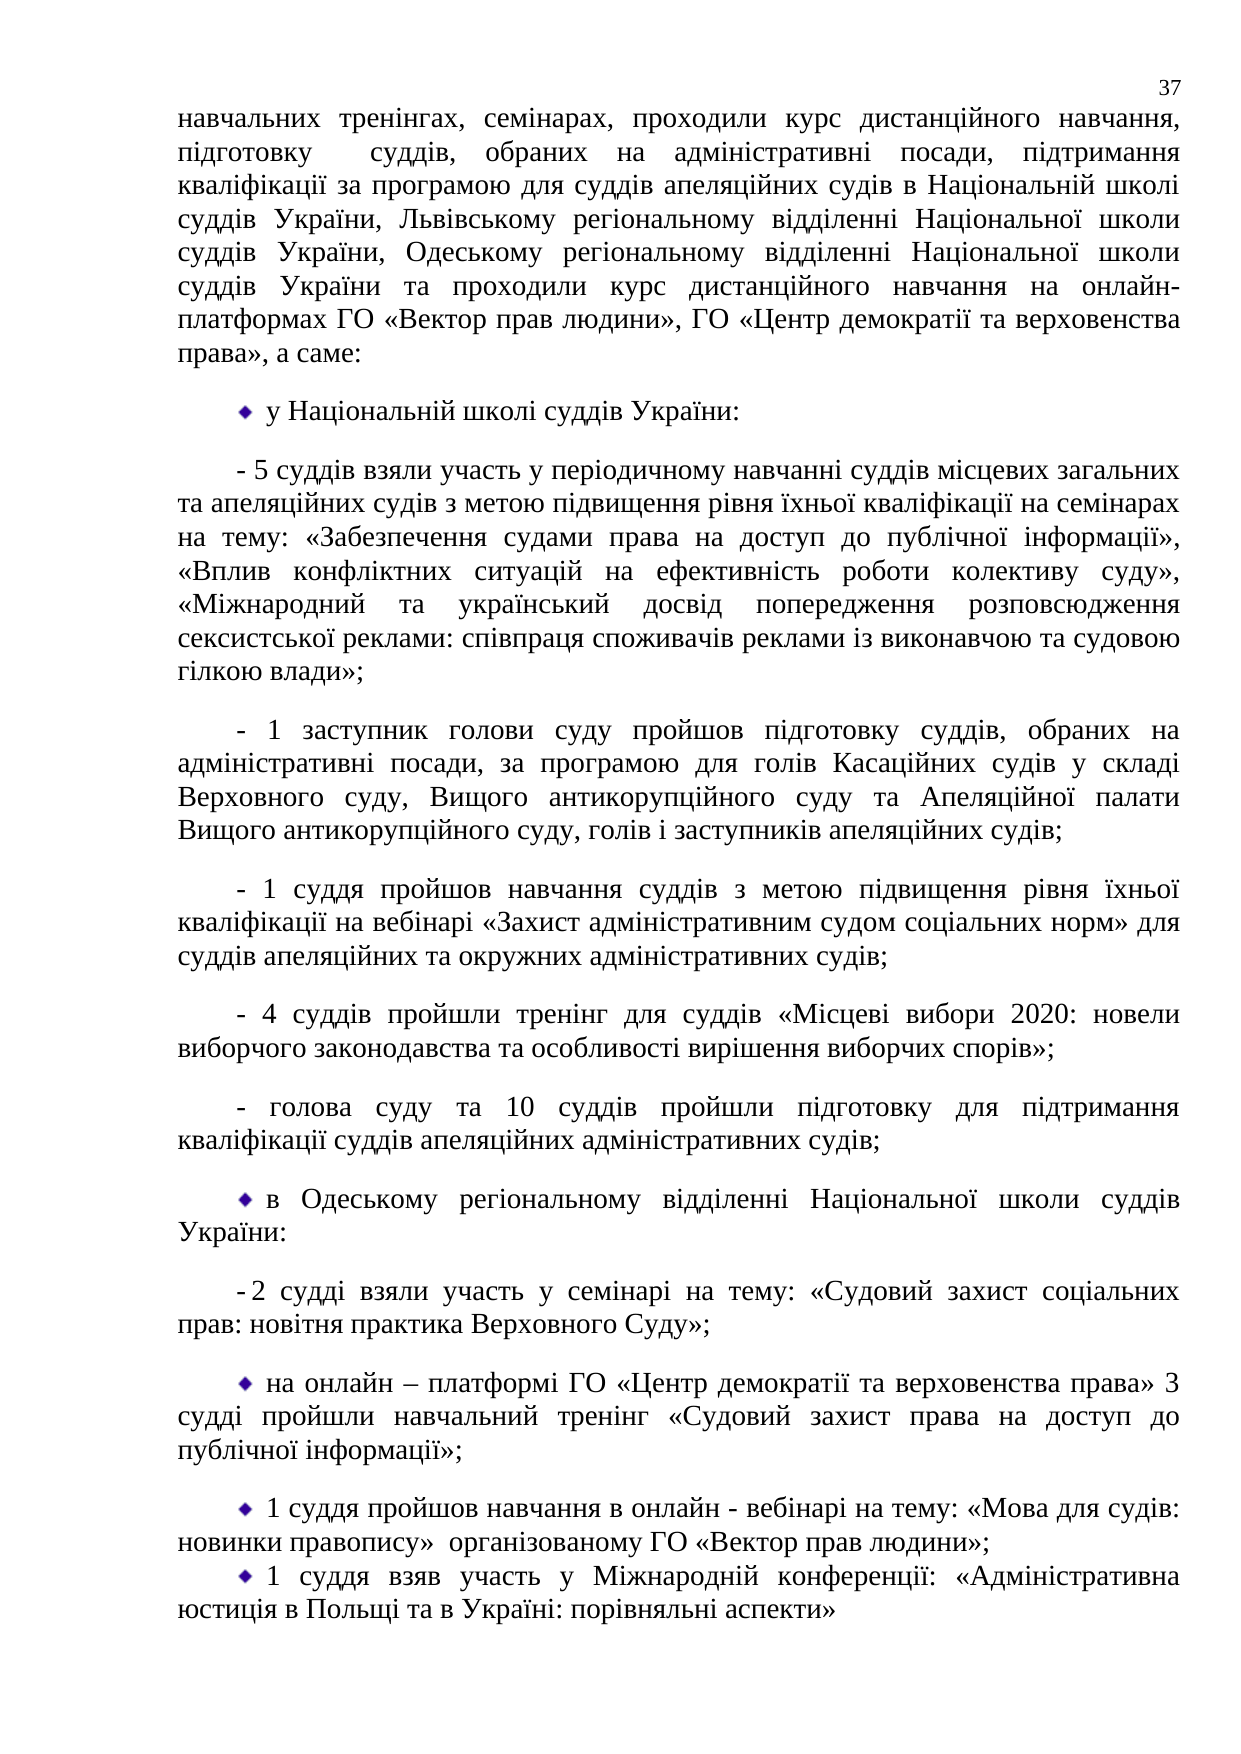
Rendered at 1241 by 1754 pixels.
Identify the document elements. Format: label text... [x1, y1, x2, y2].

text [177, 100, 1181, 368]
list на онлайн – платформі ГО «Центр демократії та верховенства права» 3 судді пройшли навчальний тренінг «Судовий захист права на доступ до публічної інформації»; [177, 1365, 1181, 1466]
list 1 суддя пройшов навчання в онлайн - вебінарі на тему: «Мова для судів: новинки правопису» організованому ГО «Вектор прав людини»; [177, 1491, 1181, 1558]
picture [237, 1191, 254, 1209]
list 2 судді взяли участь у семінарі на тему: «Судовий захист соціальних прав: новітня практика Верховного Суду»; [177, 1273, 1181, 1340]
list 1 суддя взяв участь у Міжнародній конференції: «Адміністративна юстиція в Польщі та в Україні: порівняльні аспекти» [177, 1558, 1181, 1625]
list в Одеському регіональному відділенні Національної школи суддів України: [177, 1181, 1181, 1248]
picture [237, 1568, 254, 1585]
text - 5 суддів взяли участь у періодичному навчанні суддів місцевих загальних та апеляційних судів з метою підвищення рівня їхньої кваліфікації на семінарах на тему: «Забезпечення судами права на доступ до публічної інформації», «Вплив конфліктних ситуацій на ефективність роботи колективу суду», «Міжнародний та український досвід попередження розповсюдження сексистської реклами: співпраця споживачів реклами із виконавчою та судовою гілкою влади»; [177, 452, 1181, 687]
picture [237, 1501, 254, 1518]
text - 1 суддя пройшов навчання суддів з метою підвищення рівня їхньої кваліфікації на вебінарі «Захист адміністративним судом соціальних норм» для суддів апеляційних та окружних адміністративних судів; [177, 871, 1181, 972]
picture [237, 1375, 254, 1393]
list у Національній школі суддів України: [177, 393, 1181, 427]
text - 1 заступник голови суду пройшов підготовку суддів, обраних на адміністративні посади, за програмою для голів Касаційних судів у складі Верховного суду, Вищого антикорупційного суду та Апеляційної палати Вищого антикорупційного суду, голів і заступників апеляційних судів; [177, 712, 1181, 846]
picture [237, 404, 254, 421]
text - голова суду та 10 суддів пройшли підготовку для підтримання кваліфікації суддів апеляційних адміністративних судів; [177, 1089, 1181, 1156]
text - 4 суддів пройшли тренінг для суддів «Місцеві вибори 2020: новели виборчого законодавства та особливості вирішення виборчих спорів»; [177, 997, 1181, 1064]
